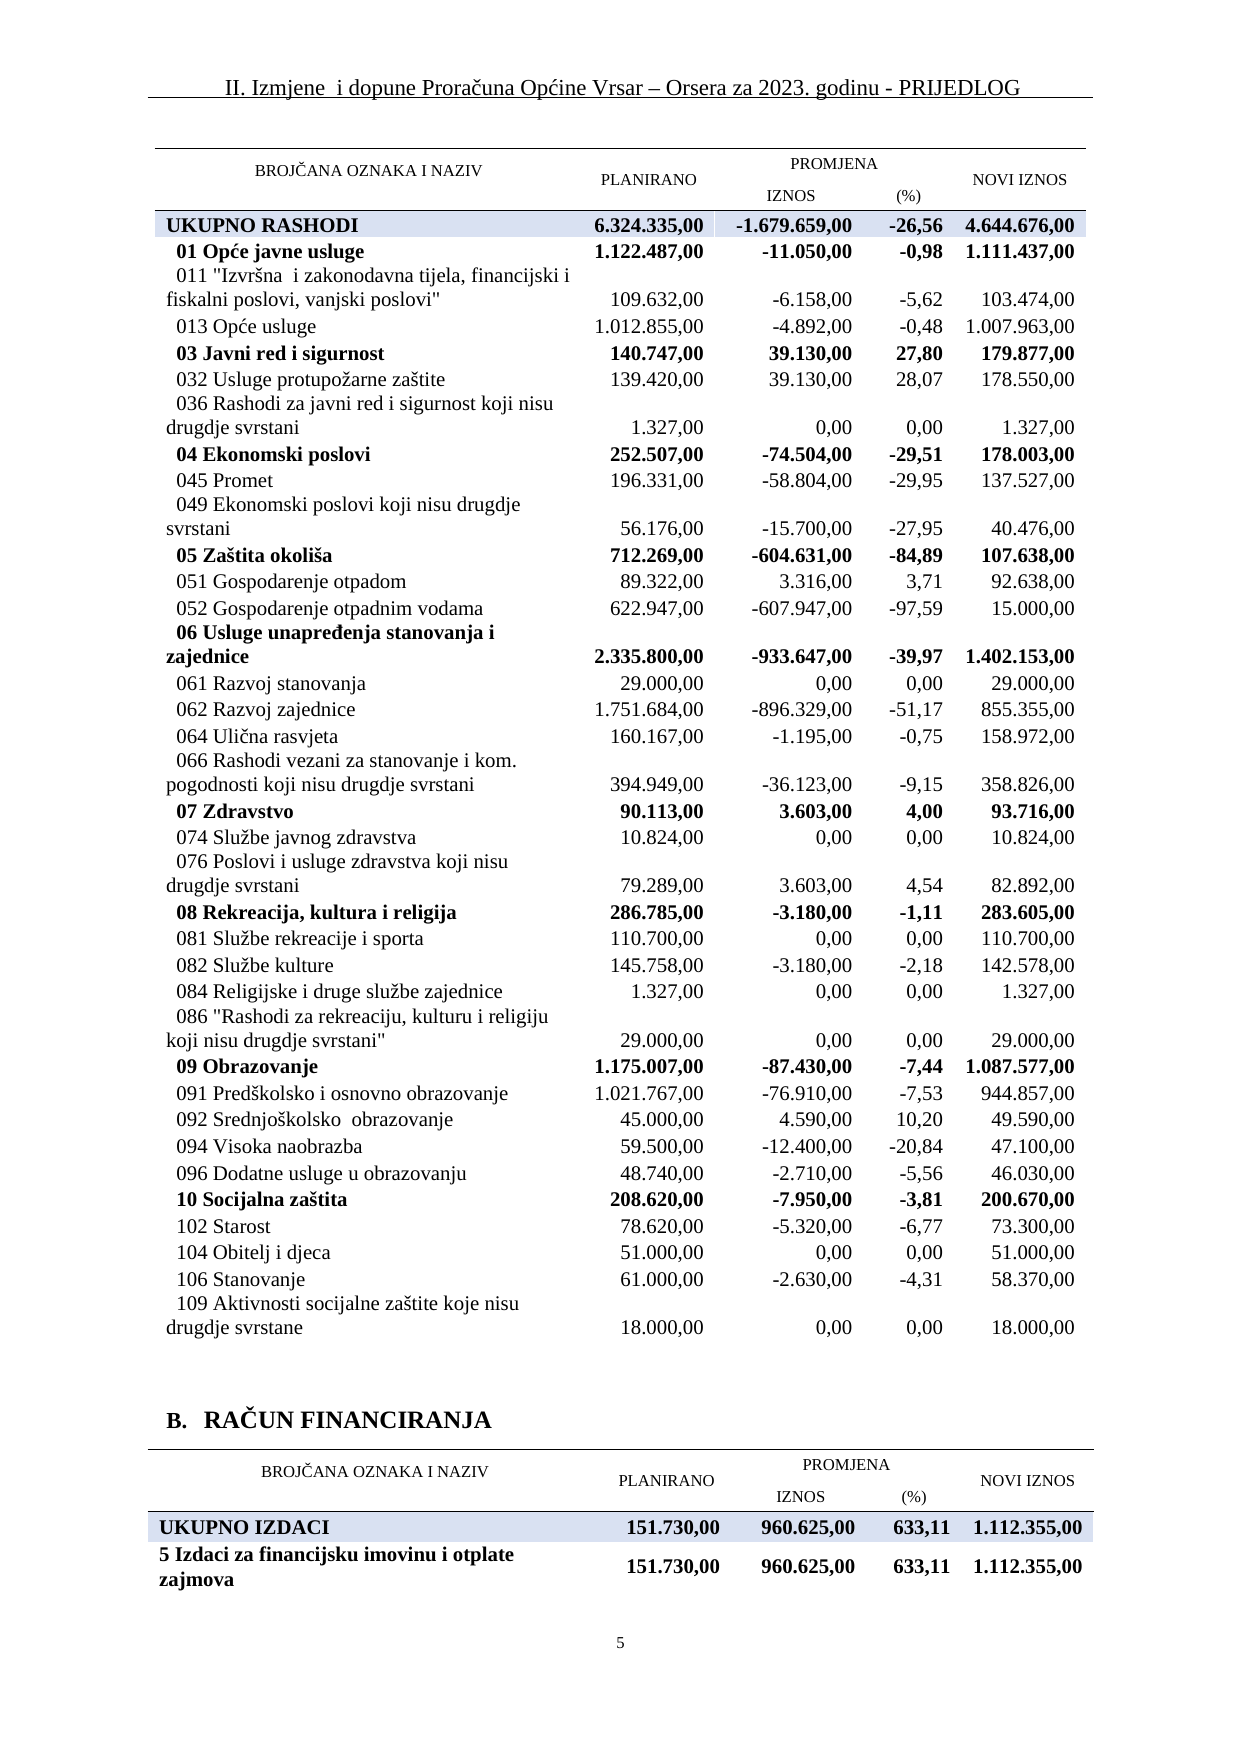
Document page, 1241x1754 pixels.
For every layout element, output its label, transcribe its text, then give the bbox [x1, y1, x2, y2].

table_cell IZNOS [715, 179, 863, 210]
table_cell 5 Izdaci za financijsku imovinu i otplate zajmova [148, 1543, 602, 1591]
table_cell 04 Ekonomski poslovi [155, 439, 583, 466]
table_cell 110.700,00 [583, 924, 714, 950]
table_cell -15.700,00 [715, 492, 863, 540]
table_cell 107.638,00 [954, 540, 1086, 567]
table_cell 2.335.800,00 [583, 620, 714, 668]
table_cell 1.007.963,00 [954, 311, 1086, 338]
table_cell 46.030,00 [954, 1158, 1086, 1184]
table_cell 0,00 [863, 391, 954, 439]
table_cell 0,00 [715, 1291, 863, 1339]
table_cell -2.630,00 [715, 1264, 863, 1291]
table_header PROMJENA [731, 1450, 962, 1480]
table_cell -26,56 [863, 211, 954, 237]
table_cell 92.638,00 [954, 567, 1086, 593]
table_cell -6.158,00 [715, 263, 863, 311]
table_cell -896.329,00 [715, 695, 863, 721]
table_cell 1.111.437,00 [954, 237, 1086, 263]
table_header PLANIRANO [602, 1450, 731, 1511]
table_cell -5.320,00 [715, 1211, 863, 1238]
table_cell 960.625,00 [731, 1512, 866, 1542]
table_cell 1.175.007,00 [583, 1052, 714, 1078]
table_cell 78.620,00 [583, 1211, 714, 1238]
table_cell 102 Starost [155, 1211, 583, 1238]
table_cell 179.877,00 [954, 338, 1086, 364]
table_cell 151.730,00 [602, 1543, 731, 1591]
table_cell -5,56 [863, 1158, 954, 1184]
table_cell 160.167,00 [583, 721, 714, 748]
table_cell -11.050,00 [715, 237, 863, 263]
table_cell 51.000,00 [954, 1238, 1086, 1264]
table_cell -5,62 [863, 263, 954, 311]
table_cell 049 Ekonomski poslovi koji nisu drugdje svrstani [155, 492, 583, 540]
table_cell -29,51 [863, 439, 954, 466]
table_cell 855.355,00 [954, 695, 1086, 721]
table_cell -2.710,00 [715, 1158, 863, 1184]
table_cell -6,77 [863, 1211, 954, 1238]
table_cell -58.804,00 [715, 466, 863, 492]
table_cell 110.700,00 [954, 924, 1086, 950]
table_cell 1.327,00 [583, 977, 714, 1003]
table_header PROMJENA [715, 149, 954, 179]
table_cell 145.758,00 [583, 950, 714, 977]
table_cell 074 Službe javnog zdravstva [155, 823, 583, 849]
table_cell 1.122.487,00 [583, 237, 714, 263]
table_cell 200.670,00 [954, 1185, 1086, 1211]
table_cell 4,54 [863, 849, 954, 897]
table_cell 15.000,00 [954, 594, 1086, 620]
table_header PLANIRANO [583, 149, 714, 210]
table_cell 18.000,00 [583, 1291, 714, 1339]
table_cell 106 Stanovanje [155, 1264, 583, 1291]
table_cell -0,98 [863, 237, 954, 263]
table_cell 49.590,00 [954, 1105, 1086, 1131]
table_cell 0,00 [715, 391, 863, 439]
table_cell 0,00 [863, 823, 954, 849]
table_cell -1,11 [863, 897, 954, 924]
table_cell -20,84 [863, 1131, 954, 1158]
table_cell -607.947,00 [715, 594, 863, 620]
table_cell 045 Promet [155, 466, 583, 492]
table_header BROJČANA OZNAKA I NAZIV [148, 1450, 602, 1511]
table_cell 052 Gospodarenje otpadnim vodama [155, 594, 583, 620]
list RAČUN FINANCIRANJA [166, 1405, 1093, 1434]
table_cell 036 Rashodi za javni red i sigurnost koji nisu drugdje svrstani [155, 391, 583, 439]
table_cell 0,00 [715, 924, 863, 950]
table_cell 4.590,00 [715, 1105, 863, 1131]
table_cell 93.716,00 [954, 796, 1086, 823]
table_cell 1.327,00 [954, 977, 1086, 1003]
table_cell 29.000,00 [583, 668, 714, 695]
table_cell 1.021.767,00 [583, 1078, 714, 1105]
table_cell 28,07 [863, 365, 954, 391]
table_cell 011 "Izvršna i zakonodavna tijela, financijski i fiskalni poslovi, vanjski poslovi" [155, 263, 583, 311]
table_cell 158.972,00 [954, 721, 1086, 748]
table_cell 013 Opće usluge [155, 311, 583, 338]
table_cell -36.123,00 [715, 748, 863, 796]
table_cell 0,00 [863, 1291, 954, 1339]
table_cell 1.112.355,00 [962, 1512, 1093, 1542]
table_cell 27,80 [863, 338, 954, 364]
table_cell 0,00 [715, 668, 863, 695]
table_cell 6.324.335,00 [583, 211, 714, 237]
table_cell -76.910,00 [715, 1078, 863, 1105]
table_cell 03 Javni red i sigurnost [155, 338, 583, 364]
table_cell 109 Aktivnosti socijalne zaštite koje nisu drugdje svrstane [155, 1291, 583, 1339]
table_cell 82.892,00 [954, 849, 1086, 897]
table_cell 096 Dodatne usluge u obrazovanju [155, 1158, 583, 1184]
table_cell -7.950,00 [715, 1185, 863, 1211]
table_cell 1.327,00 [583, 391, 714, 439]
table_cell 394.949,00 [583, 748, 714, 796]
table_cell 4,00 [863, 796, 954, 823]
table_cell 39.130,00 [715, 338, 863, 364]
table_cell 29.000,00 [583, 1004, 714, 1052]
table_cell 3.603,00 [715, 849, 863, 897]
table_cell 47.100,00 [954, 1131, 1086, 1158]
table_cell 091 Predškolsko i osnovno obrazovanje [155, 1078, 583, 1105]
table_cell 082 Službe kulture [155, 950, 583, 977]
table_cell 081 Službe rekreacije i sporta [155, 924, 583, 950]
table_cell 252.507,00 [583, 439, 714, 466]
table_cell 283.605,00 [954, 897, 1086, 924]
table_cell 960.625,00 [731, 1543, 866, 1591]
table_cell -3.180,00 [715, 897, 863, 924]
table_cell 1.087.577,00 [954, 1052, 1086, 1078]
table_cell -604.631,00 [715, 540, 863, 567]
table_cell -7,53 [863, 1078, 954, 1105]
table_cell 79.289,00 [583, 849, 714, 897]
table_cell -12.400,00 [715, 1131, 863, 1158]
table_cell 061 Razvoj stanovanja [155, 668, 583, 695]
table_cell IZNOS [731, 1480, 866, 1511]
table_cell 0,00 [715, 1004, 863, 1052]
table_cell 092 Srednjoškolsko obrazovanje [155, 1105, 583, 1131]
table_cell 59.500,00 [583, 1131, 714, 1158]
table_cell UKUPNO RASHODI [155, 211, 583, 237]
table_cell 05 Zaštita okoliša [155, 540, 583, 567]
table_cell 10.824,00 [583, 823, 714, 849]
table_cell -29,95 [863, 466, 954, 492]
table_cell 07 Zdravstvo [155, 796, 583, 823]
table_cell 29.000,00 [954, 1004, 1086, 1052]
table_cell 139.420,00 [583, 365, 714, 391]
table_cell 06 Usluge unapređenja stanovanja i zajednice [155, 620, 583, 668]
table_cell 622.947,00 [583, 594, 714, 620]
table_cell 142.578,00 [954, 950, 1086, 977]
table_cell UKUPNO IZDACI [148, 1512, 602, 1542]
table_cell 633,11 [866, 1543, 962, 1591]
table_cell -84,89 [863, 540, 954, 567]
table_cell 051 Gospodarenje otpadom [155, 567, 583, 593]
table_cell 633,11 [866, 1512, 962, 1542]
table_cell -0,75 [863, 721, 954, 748]
table_cell 1.112.355,00 [962, 1543, 1093, 1591]
table_cell 1.327,00 [954, 391, 1086, 439]
table_cell 0,00 [863, 977, 954, 1003]
table_cell -39,97 [863, 620, 954, 668]
table_cell -3,81 [863, 1185, 954, 1211]
table_cell 40.476,00 [954, 492, 1086, 540]
table_cell 0,00 [715, 823, 863, 849]
table_cell 48.740,00 [583, 1158, 714, 1184]
table_cell 01 Opće javne usluge [155, 237, 583, 263]
table_cell 032 Usluge protupožarne zaštite [155, 365, 583, 391]
table_cell 064 Ulična rasvjeta [155, 721, 583, 748]
table_cell 0,00 [715, 1238, 863, 1264]
table_header BROJČANA OZNAKA I NAZIV [155, 149, 583, 210]
table_cell -933.647,00 [715, 620, 863, 668]
table_cell 208.620,00 [583, 1185, 714, 1211]
table_cell 0,00 [863, 668, 954, 695]
table_cell 3.316,00 [715, 567, 863, 593]
table_cell -3.180,00 [715, 950, 863, 977]
table_cell 196.331,00 [583, 466, 714, 492]
table_cell 56.176,00 [583, 492, 714, 540]
table_cell 0,00 [863, 1004, 954, 1052]
table_cell -87.430,00 [715, 1052, 863, 1078]
table_cell -97,59 [863, 594, 954, 620]
table_cell 086 "Rashodi za rekreaciju, kulturu i religiju koji nisu drugdje svrstani" [155, 1004, 583, 1052]
table_cell -9,15 [863, 748, 954, 796]
table_cell -4.892,00 [715, 311, 863, 338]
table_cell 137.527,00 [954, 466, 1086, 492]
table_cell 10,20 [863, 1105, 954, 1131]
table_cell 29.000,00 [954, 668, 1086, 695]
table_cell 10.824,00 [954, 823, 1086, 849]
table_cell 0,00 [715, 977, 863, 1003]
table_cell 084 Religijske i druge službe zajednice [155, 977, 583, 1003]
table_cell 3.603,00 [715, 796, 863, 823]
table_cell 90.113,00 [583, 796, 714, 823]
table_cell (%) [866, 1480, 962, 1511]
table_cell 104 Obitelj i djeca [155, 1238, 583, 1264]
table_cell 140.747,00 [583, 338, 714, 364]
table_header NOVI IZNOS [954, 149, 1086, 210]
table_cell 286.785,00 [583, 897, 714, 924]
table_cell 1.751.684,00 [583, 695, 714, 721]
table_cell 61.000,00 [583, 1264, 714, 1291]
table_cell 0,00 [863, 1238, 954, 1264]
table_cell 066 Rashodi vezani za stanovanje i kom. pogodnosti koji nisu drugdje svrstani [155, 748, 583, 796]
table_header NOVI IZNOS [962, 1450, 1093, 1511]
table_cell 09 Obrazovanje [155, 1052, 583, 1078]
table_cell 109.632,00 [583, 263, 714, 311]
table_cell 18.000,00 [954, 1291, 1086, 1339]
table_cell -1.679.659,00 [715, 211, 863, 237]
table_cell 39.130,00 [715, 365, 863, 391]
table_cell 358.826,00 [954, 748, 1086, 796]
table_cell 4.644.676,00 [954, 211, 1086, 237]
table_cell 178.550,00 [954, 365, 1086, 391]
table_cell 062 Razvoj zajednice [155, 695, 583, 721]
table_cell 944.857,00 [954, 1078, 1086, 1105]
table_cell 151.730,00 [602, 1512, 731, 1542]
table_cell -27,95 [863, 492, 954, 540]
table_cell 076 Poslovi i usluge zdravstva koji nisu drugdje svrstani [155, 849, 583, 897]
table_cell -1.195,00 [715, 721, 863, 748]
table_cell 3,71 [863, 567, 954, 593]
table_cell -74.504,00 [715, 439, 863, 466]
table_cell -2,18 [863, 950, 954, 977]
table_cell 58.370,00 [954, 1264, 1086, 1291]
table_cell 103.474,00 [954, 263, 1086, 311]
table_cell 51.000,00 [583, 1238, 714, 1264]
table_cell -51,17 [863, 695, 954, 721]
table_cell 1.402.153,00 [954, 620, 1086, 668]
table_cell 1.012.855,00 [583, 311, 714, 338]
table_cell -4,31 [863, 1264, 954, 1291]
table_cell 178.003,00 [954, 439, 1086, 466]
table_cell 89.322,00 [583, 567, 714, 593]
table_cell -7,44 [863, 1052, 954, 1078]
table_cell 0,00 [863, 924, 954, 950]
table_cell 45.000,00 [583, 1105, 714, 1131]
table_cell (%) [863, 179, 954, 210]
table_cell -0,48 [863, 311, 954, 338]
table_cell 08 Rekreacija, kultura i religija [155, 897, 583, 924]
table_cell 712.269,00 [583, 540, 714, 567]
table_cell 094 Visoka naobrazba [155, 1131, 583, 1158]
table_cell 73.300,00 [954, 1211, 1086, 1238]
table_cell 10 Socijalna zaštita [155, 1185, 583, 1211]
